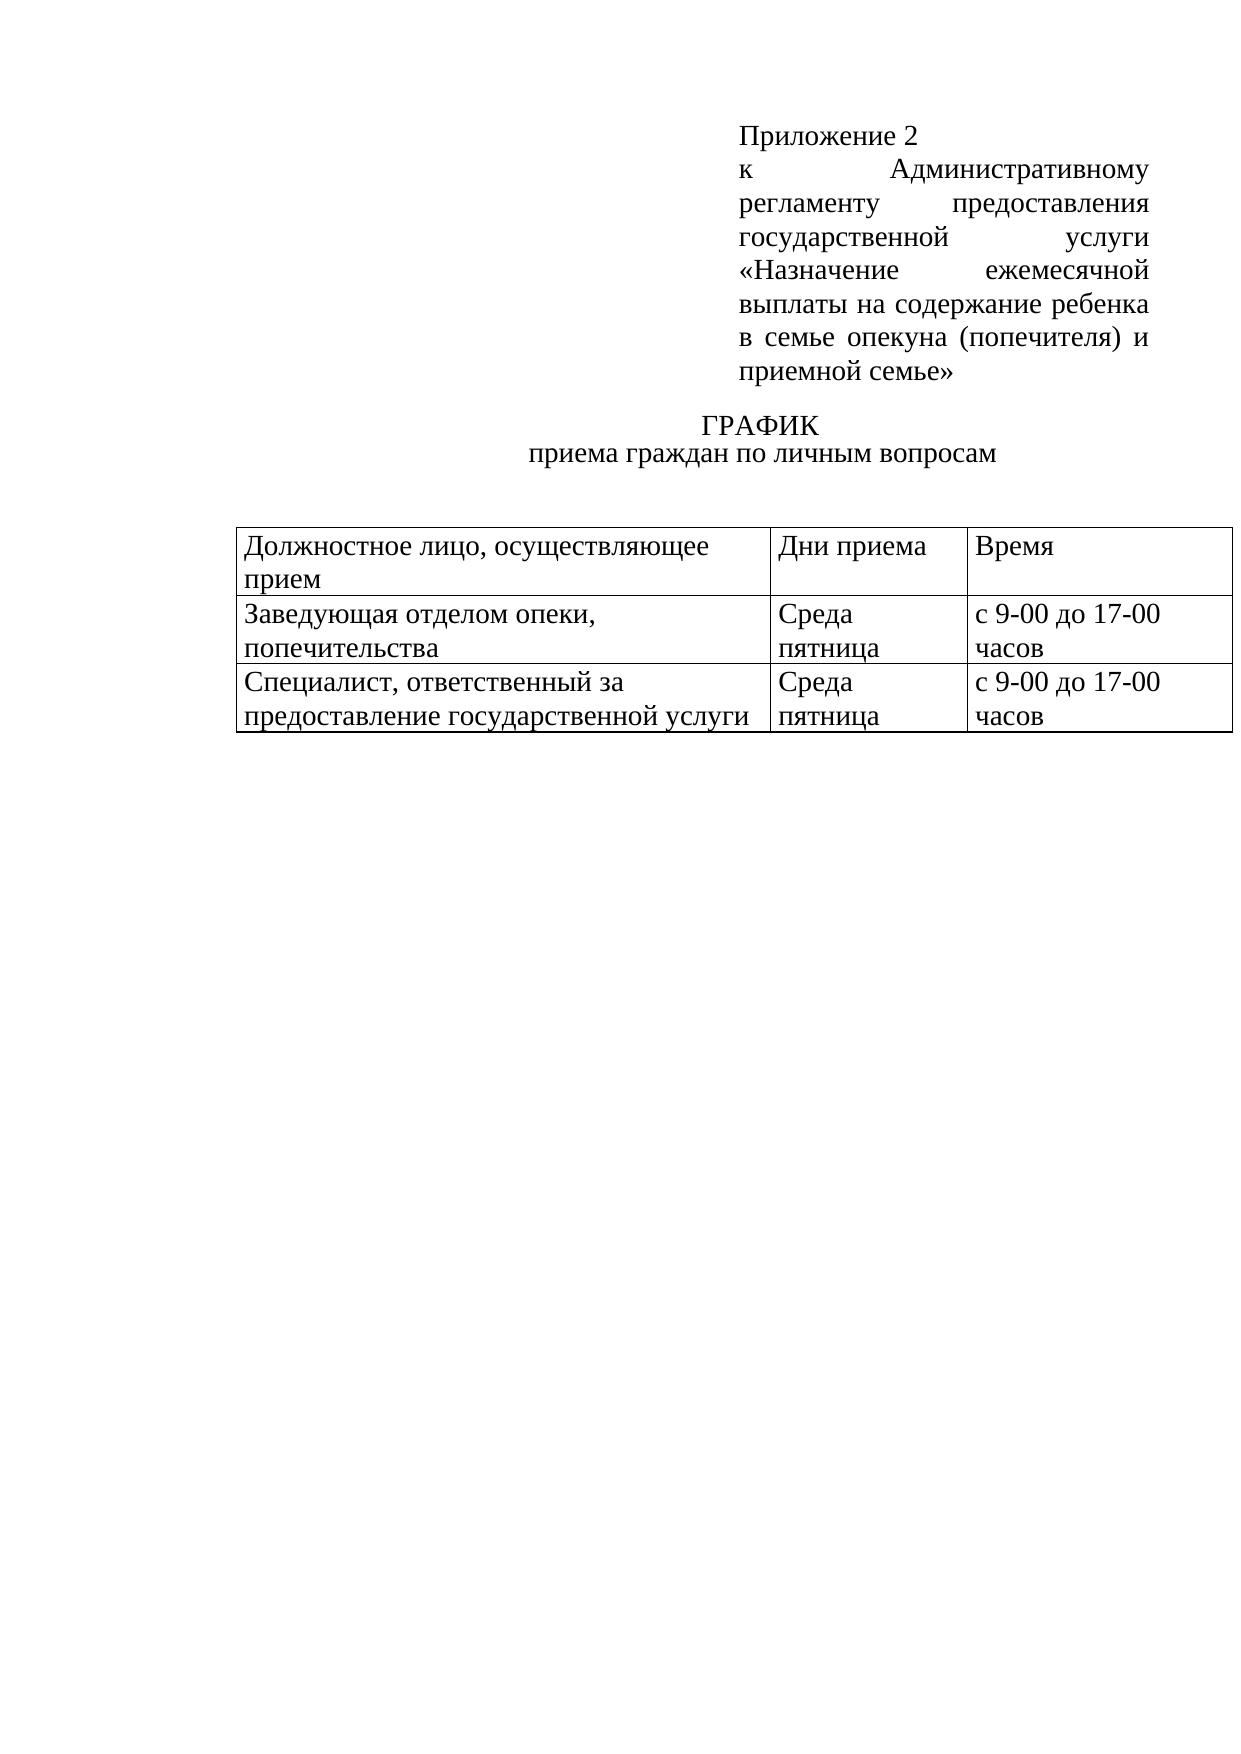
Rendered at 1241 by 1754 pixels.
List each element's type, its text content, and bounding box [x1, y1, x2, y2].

table_cell Заведующая отделом опеки, попечительства [237, 596, 770, 663]
table_cell с 9-00 до 17-00 часов [968, 664, 1232, 731]
text приема граждан по личным вопросам [528, 441, 1152, 468]
table_cell Среда пятница [771, 596, 967, 663]
table_cell Среда пятница [771, 664, 967, 731]
table_cell с 9-00 до 17-00 часов [968, 596, 1232, 663]
table_header Время [968, 528, 1232, 595]
table_header Должностное лицо, осуществляющее прием [237, 528, 770, 595]
text ГРАФИК [701, 413, 1152, 441]
text Приложение 2 [739, 118, 1149, 152]
table_cell Специалист, ответственный за предоставление государственной услуги [237, 664, 770, 731]
text к Административному регламенту предоставления государственной услуги «Назначение ежемесячной выплаты на содержание ребенка в семье опекуна (попечителя) и приемной семье» [739, 152, 1149, 386]
table_header Дни приема [771, 528, 967, 595]
